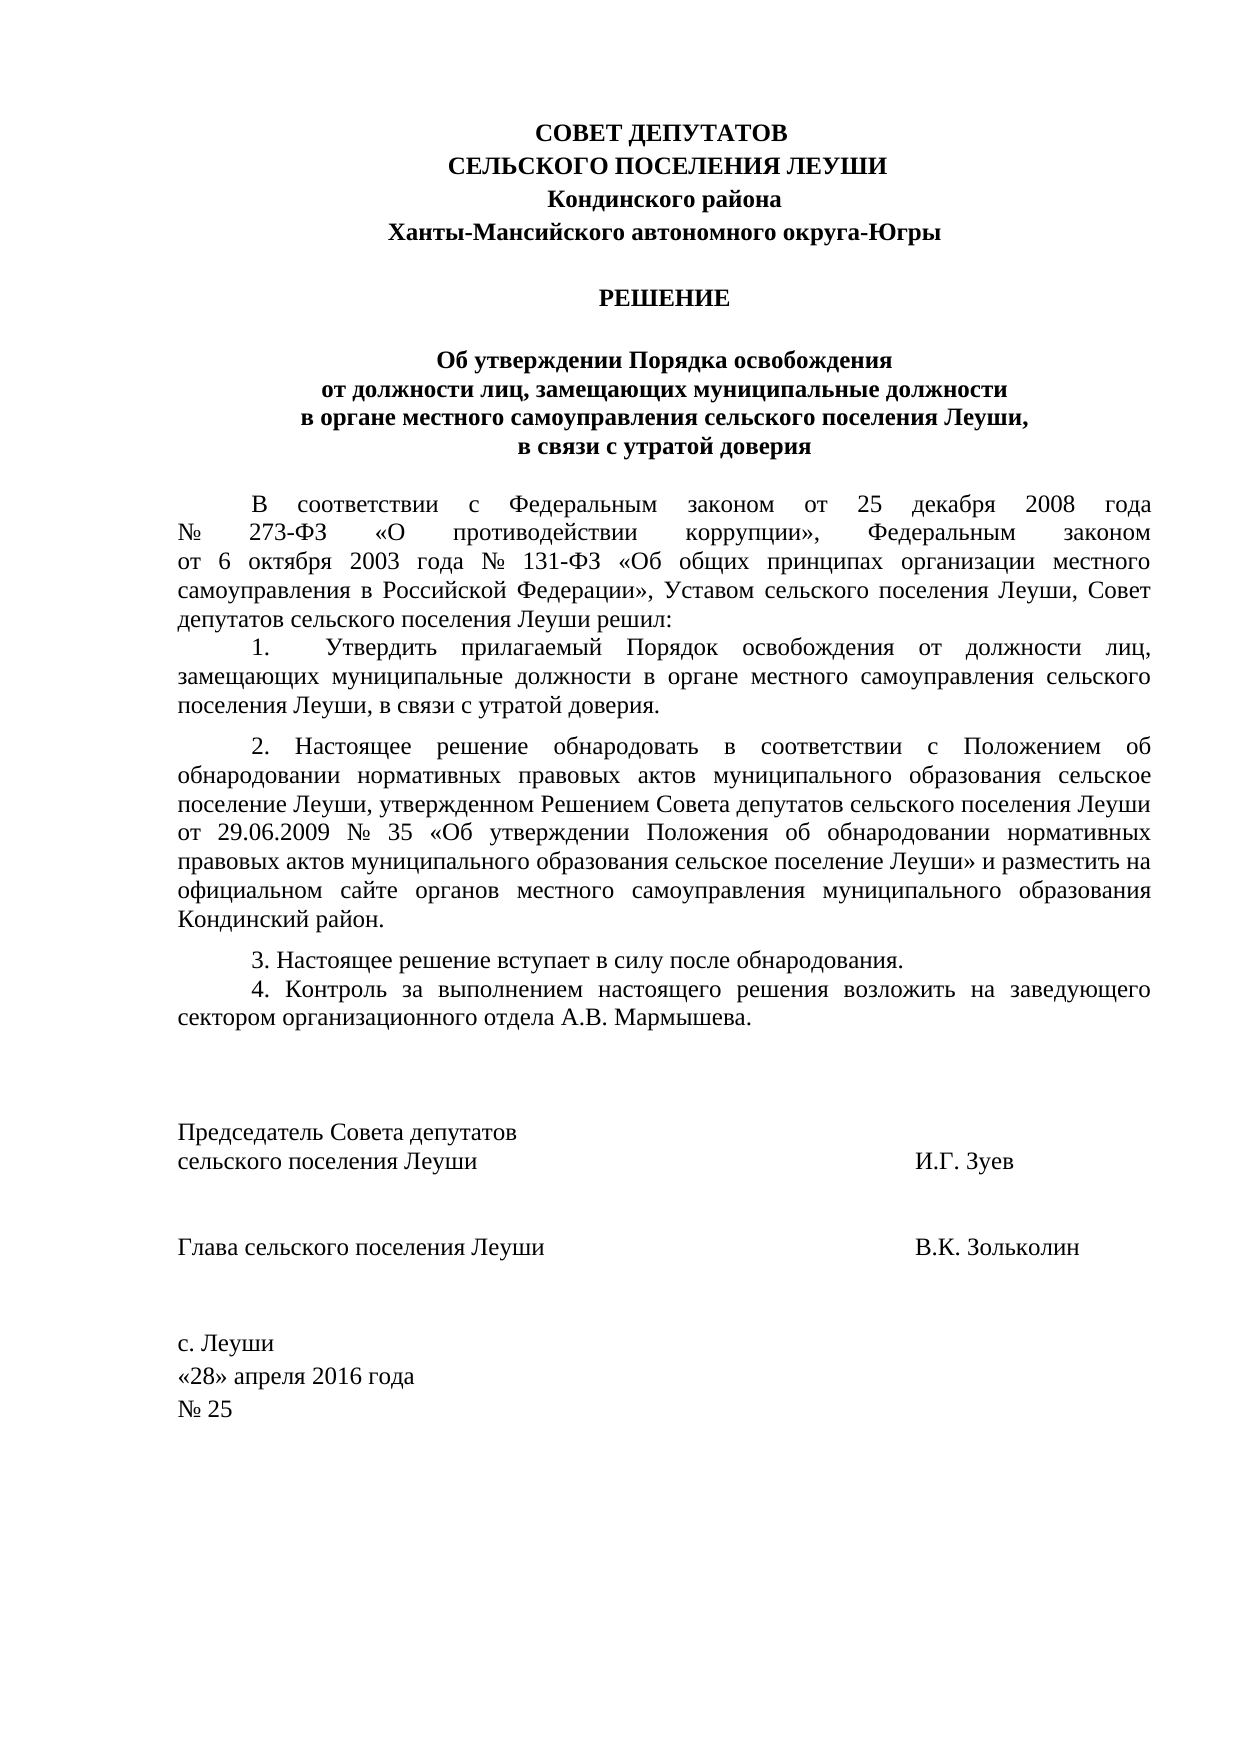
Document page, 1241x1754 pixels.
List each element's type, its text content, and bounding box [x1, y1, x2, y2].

text № 25 [177, 1394, 1152, 1423]
text В соответствии с Федеральным законом от 25 декабря 2008 года № 273-ФЗ «О противодействии коррупции», Федеральным законом от 6 октября 2003 года № 131-ФЗ «Об общих принципах организации местного самоуправления в Российской Федерации», Уставом сельского поселения Леуши, Совет депутатов сельского поселения Леуши решил: [177, 489, 1152, 632]
text с. Леуши [177, 1328, 1152, 1357]
text «28» апреля 2016 года [177, 1361, 1152, 1390]
title в органе местного самоуправления сельского поселения Леуши, [177, 402, 1152, 431]
title в связи с утратой доверия [177, 431, 1152, 460]
text сельского поселения Леуши И.Г. Зуев [177, 1146, 1196, 1175]
text Ханты-Мансийского автономного округа-Югры [177, 217, 1152, 246]
text 2. Настоящее решение обнародовать в соответствии с Положением об обнародовании нормативных правовых актов муниципального образования сельское поселение Леуши, утвержденном Решением Совета депутатов сельского поселения Леуши от 29.06.2009 № 35 «Об утверждении Положения об обнародовании нормативных правовых актов муниципального образования сельское поселение Леуши» и разместить на официальном сайте органов местного самоуправления муниципального образования Кондинский район. [177, 731, 1152, 932]
list 4. Контроль за выполнением настоящего решения возложить на заведующего сектором организационного отдела А.В. Мармышева. [177, 974, 1152, 1031]
text Председатель Совета депутатов [177, 1117, 1196, 1146]
text СЕЛЬСКОГО ПОСЕЛЕНИЯ ЛЕУШИ [177, 151, 1152, 180]
text СОВЕТ ДЕПУТАТОВ [177, 118, 1152, 147]
text Глава сельского поселения Леуши В.К. Зольколин [177, 1232, 1196, 1261]
title Об утверждении Порядка освобождения от должности лиц, замещающих муниципальные должности [177, 345, 1152, 402]
text Кондинского района [177, 184, 1152, 213]
list 3. Настоящее решение вступает в силу после обнародования. [177, 945, 1152, 974]
text 1. Утвердить прилагаемый Порядок освобождения от должности лиц, замещающих муниципальные должности в органе местного самоуправления сельского поселения Леуши, в связи с утратой доверия. [177, 632, 1152, 719]
text РЕШЕНИЕ [177, 283, 1152, 312]
